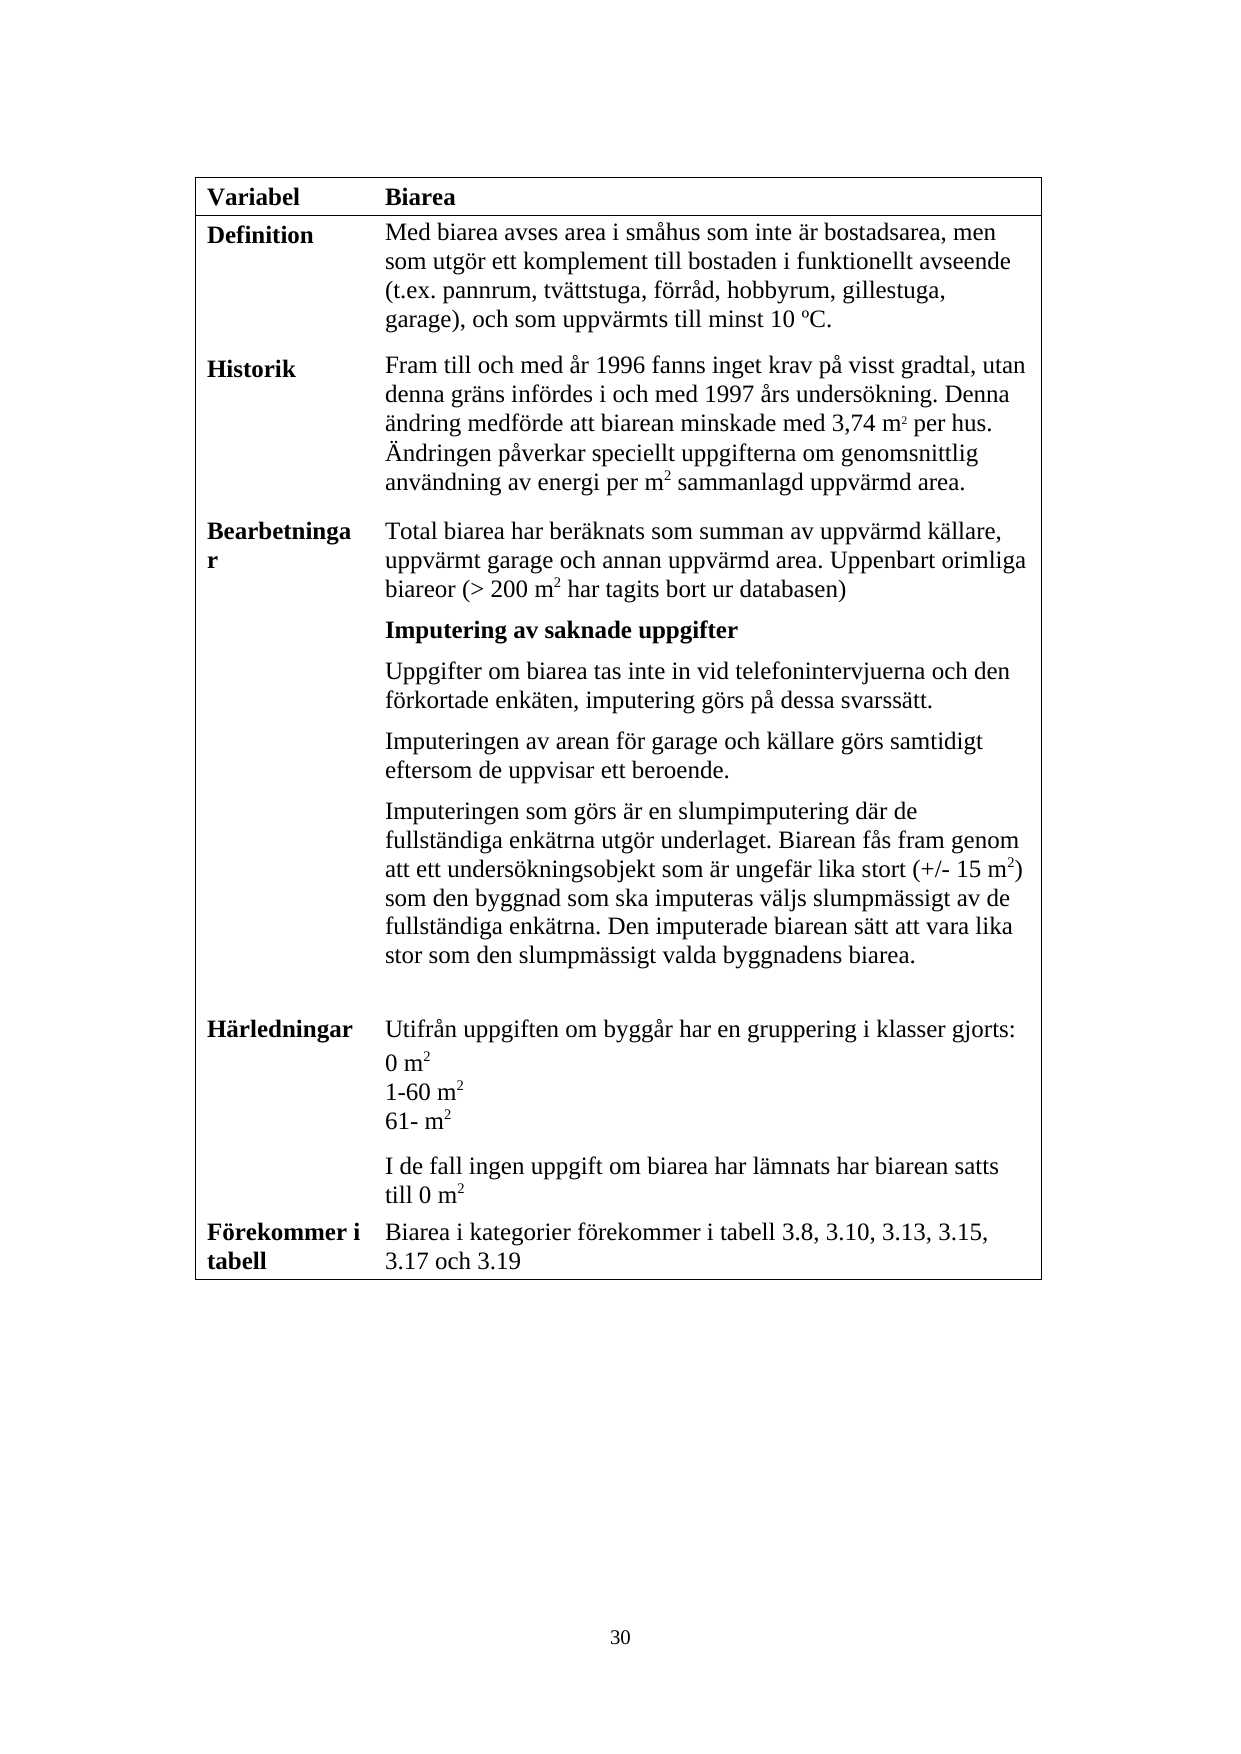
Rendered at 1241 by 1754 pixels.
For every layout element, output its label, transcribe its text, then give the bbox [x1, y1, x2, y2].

table_cell Fram till och med år 1996 fanns inget krav på visst gradtal, utan denna gräns infördes i och med 1997 års undersökning. Denna ändring medförde att biarean minskade med 3,74 m2 per hus. Ändringen påverkar speciellt uppgifterna om genomsnittlig användning av energi per m2 sammanlagd uppvärmd area. [374, 350, 1041, 512]
table_header Variabel [196, 178, 373, 215]
table_cell Utifrån uppgiften om byggår har en gruppering i klasser gjorts: 0 m2 1-60 m2 61- m2 I de fall ingen uppgift om biarea har lämnats har biarean satts till 0 m2 [374, 1010, 1041, 1213]
table_cell Med biarea avses area i småhus som inte är bostadsarea, men som utgör ett komplement till bostaden i funktionellt avseende (t.ex. pannrum, tvättstuga, förråd, hobbyrum, gillestuga, garage), och som uppvärmts till minst 10 ºC. [374, 216, 1041, 350]
table_cell Biarea i kategorier förekommer i tabell 3.8, 3.10, 3.13, 3.15, 3.17 och 3.19 [374, 1213, 1041, 1279]
table_cell Definition [196, 216, 373, 350]
table_header Biarea [374, 178, 1041, 215]
table_cell Bearbetningar [196, 512, 373, 1010]
table_cell Förekommer i tabell [196, 1213, 373, 1279]
table_cell Total biarea har beräknats som summan av uppvärmd källare, uppvärmt garage och annan uppvärmd area. Uppenbart orimliga biareor (> 200 m2 har tagits bort ur databasen) Imputering av saknade uppgifter Uppgifter om biarea tas inte in vid telefonintervjuerna och den förkortade enkäten, imputering görs på dessa svarssätt. Imputeringen av arean för garage och källare görs samtidigt eftersom de uppvisar ett beroende. Imputeringen som görs är en slumpimputering där de fullständiga enkätrna utgör underlaget. Biarean fås fram genom att ett undersökningsobjekt som är ungefär lika stort (+/- 15 m2) som den byggnad som ska imputeras väljs slumpmässigt av de fullständiga enkätrna. Den imputerade biarean sätt att vara lika stor som den slumpmässigt valda byggnadens biarea. [374, 512, 1041, 1010]
table_cell Härledningar [196, 1010, 373, 1213]
table_cell Historik [196, 350, 373, 512]
